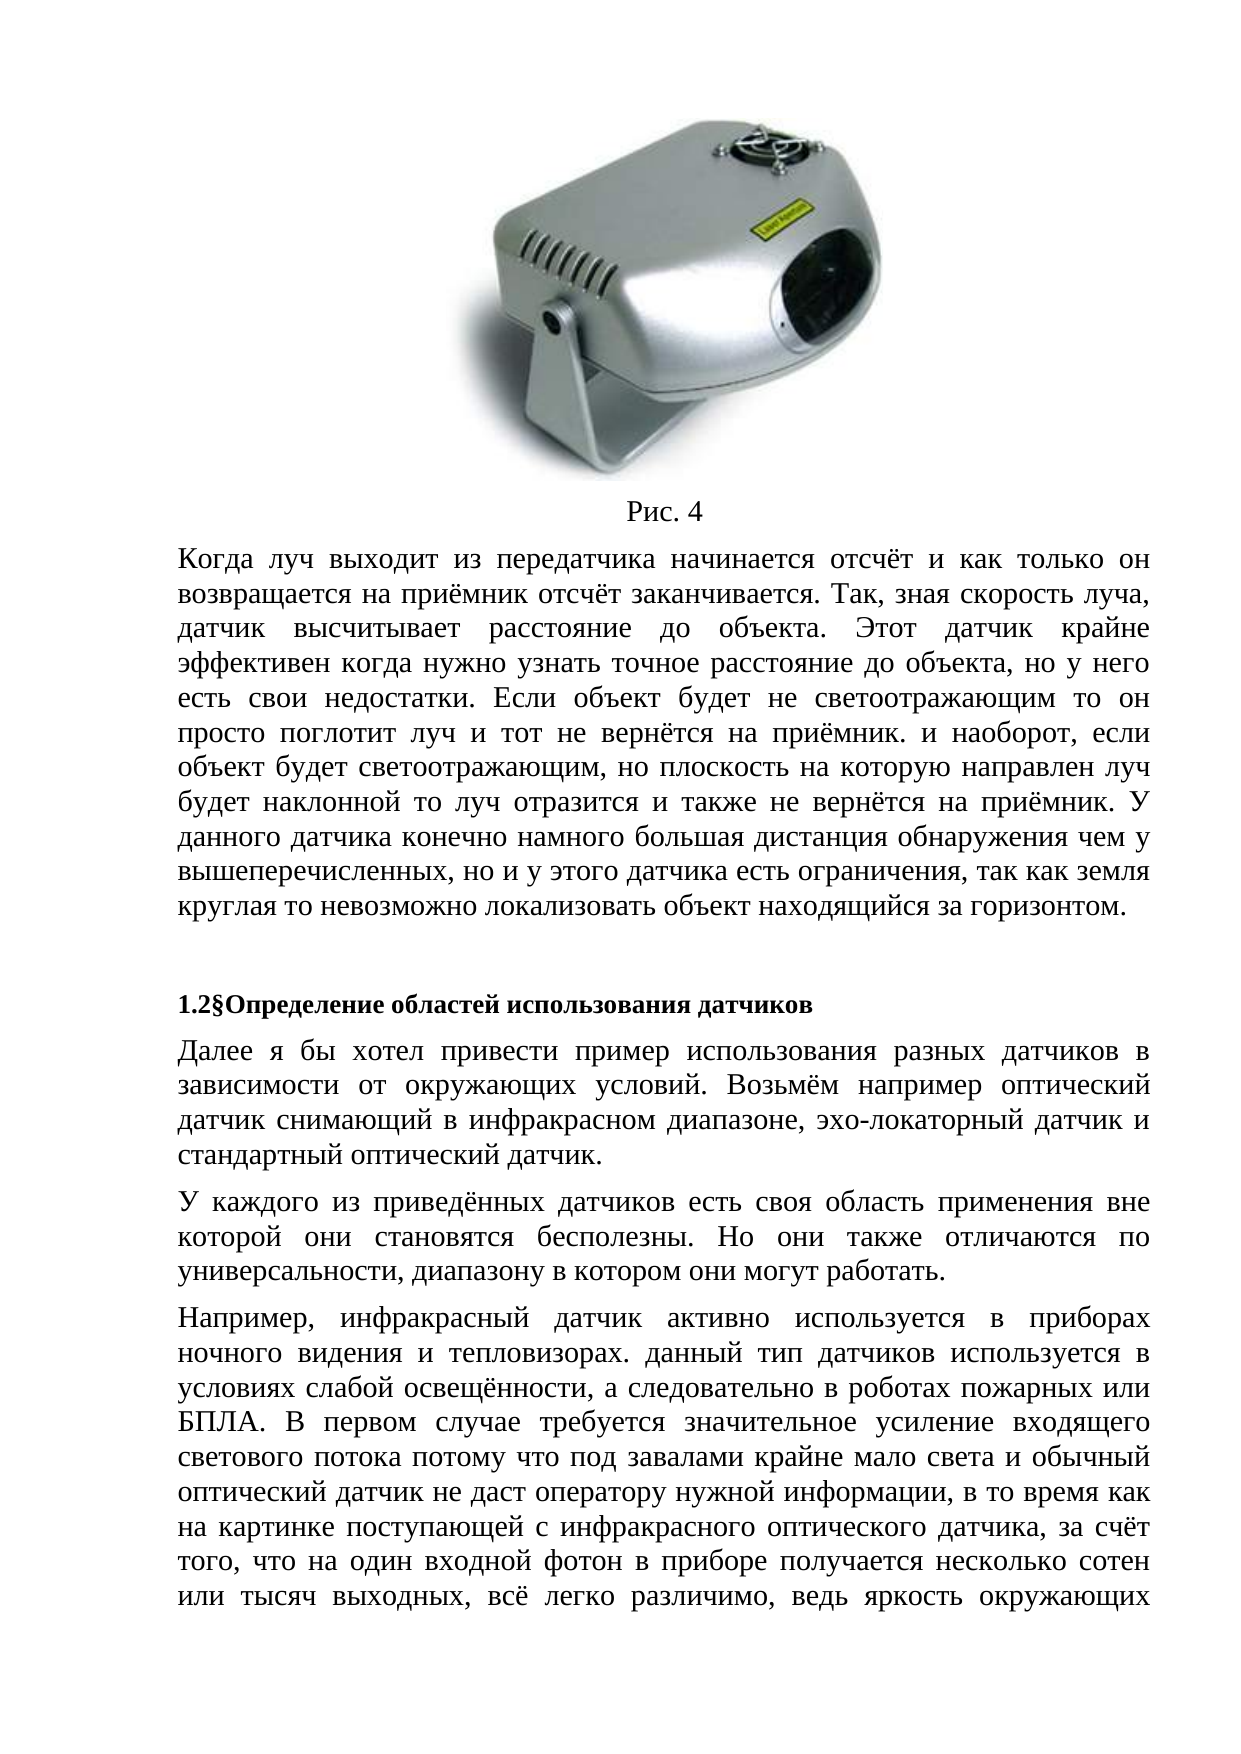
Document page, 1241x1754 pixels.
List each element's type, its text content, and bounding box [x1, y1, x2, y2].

text 1.2§Определение областей использования датчиков [177, 988, 1152, 1019]
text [177, 1299, 1152, 1612]
text У каждого из приведённых датчиков есть своя область применения вне которой они становятся бесполезны. Но они также отличаются по универсальности, диапазону в котором они могут работать. [177, 1183, 1152, 1287]
text Рис. 4 [177, 493, 1152, 528]
picture [445, 118, 884, 481]
text Когда луч выходит из передатчика начинается отсчёт и как только он возвращается на приёмник отсчёт заканчивается. Так, зная скорость луча, датчик высчитывает расстояние до объекта. Этот датчик крайне эффективен когда нужно узнать точное расстояние до объекта, но у него есть свои недостатки. Если объект будет не светоотражающим то он просто поглотит луч и тот не вернётся на приёмник. и наоборот, если объект будет светоотражающим, но плоскость на которую направлен луч будет наклонной то луч отразится и также не вернётся на приёмник. У данного датчика конечно намного большая дистанция обнаружения чем у вышеперечисленных, но и у этого датчика есть ограничения, так как земля круглая то невозможно локализовать объект находящийся за горизонтом. [177, 540, 1152, 922]
text Далее я бы хотел привести пример использования разных датчиков в зависимости от окружающих условий. Возьмём например оптический датчик снимающий в инфракрасном диапазоне, эхо-локаторный датчик и стандартный оптический датчик. [177, 1032, 1152, 1171]
